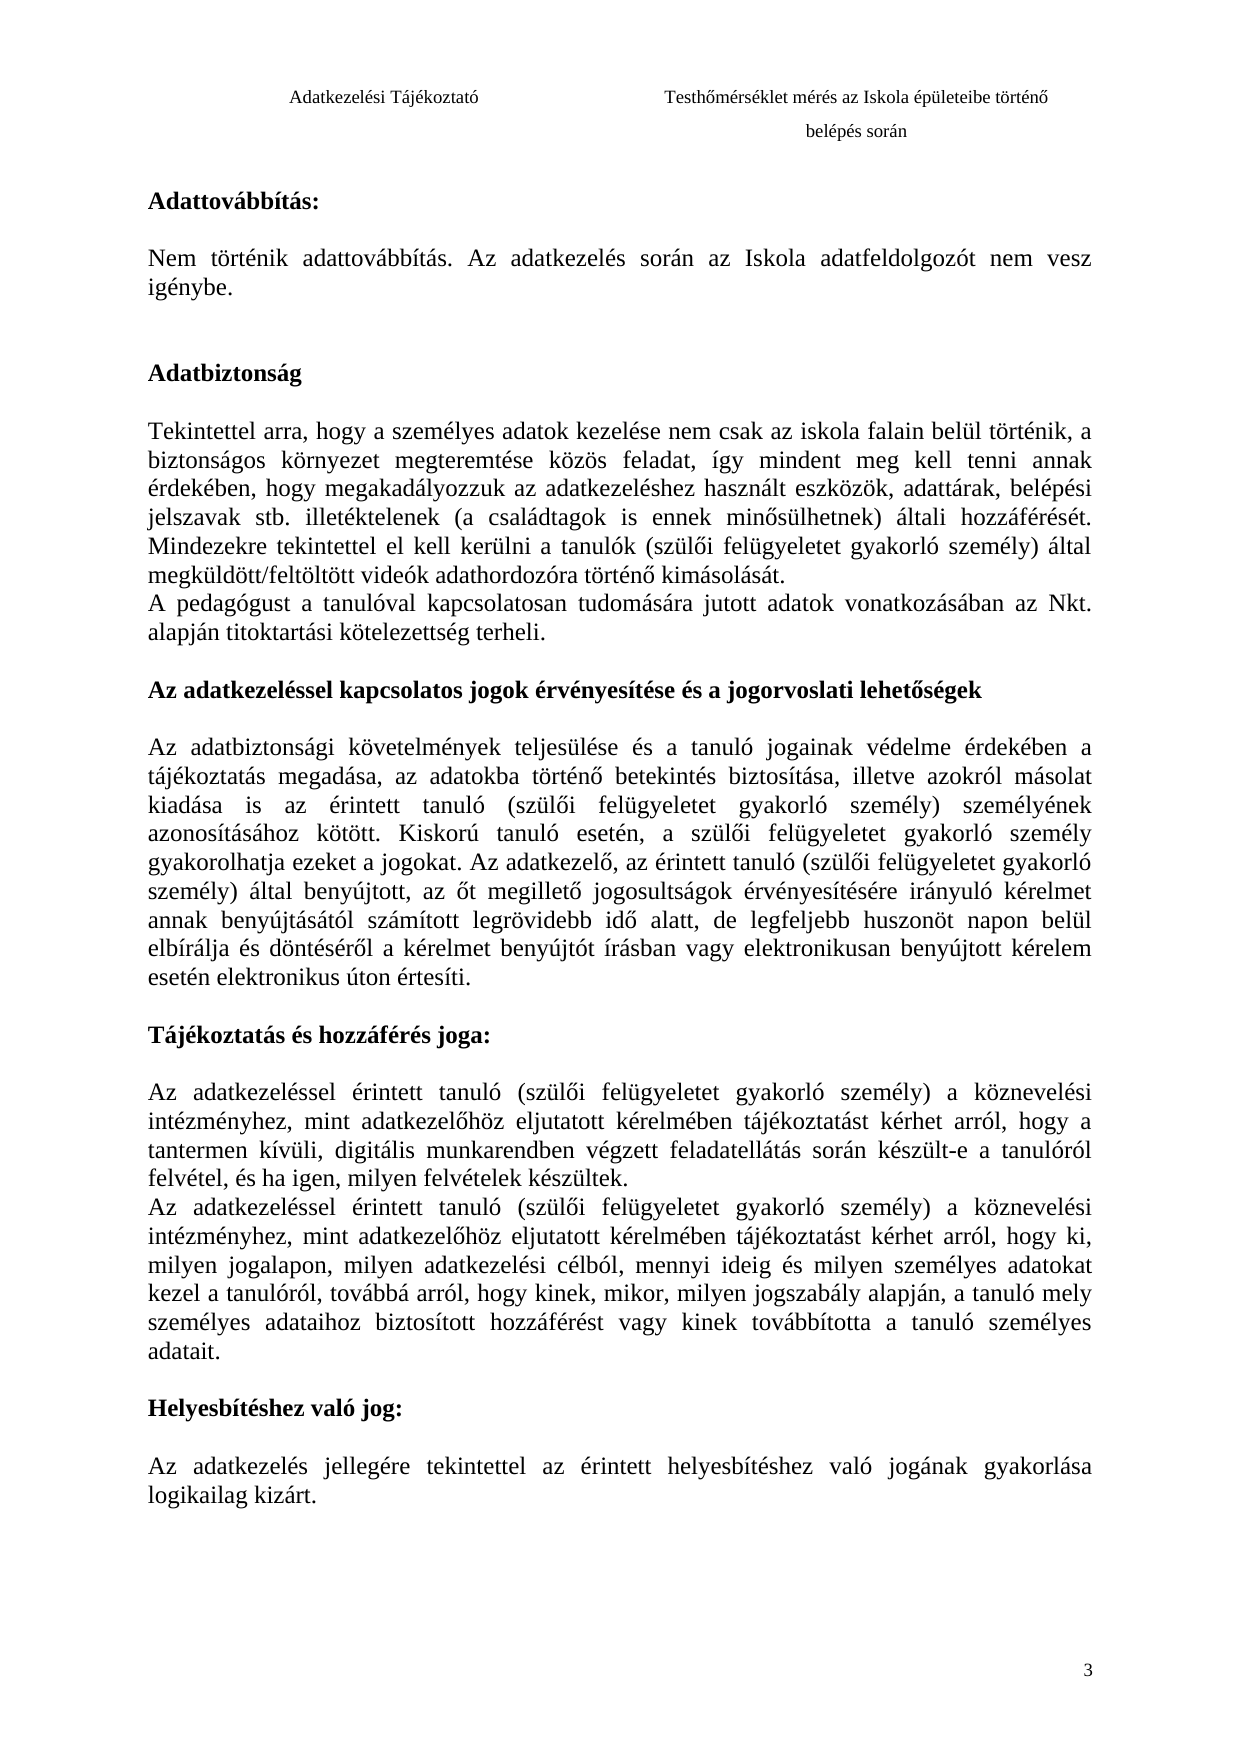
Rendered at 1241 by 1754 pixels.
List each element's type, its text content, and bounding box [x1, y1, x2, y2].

text Tekintettel arra, hogy a személyes adatok kezelése nem csak az iskola falain belül történik, a biztonságos környezet megteremtése közös feladat, így mindent meg kell tenni annak érdekében, hogy megakadályozzuk az adatkezeléshez használt eszközök, adattárak, belépési jelszavak stb. illetéktelenek (a családtagok is ennek minősülhetnek) általi hozzáférését. Mindezekre tekintettel el kell kerülni a tanulók (szülői felügyeletet gyakorló személy) által megküldött/feltöltött videók adathordozóra történő kimásolását. [148, 416, 1093, 588]
text Az adatkezelés jellegére tekintettel az érintett helyesbítéshez való jogának gyakorlása logikailag kizárt. [148, 1451, 1093, 1508]
text Helyesbítéshez való jog: [148, 1393, 1093, 1422]
text Az adatkezeléssel érintett tanuló (szülői felügyeletet gyakorló személy) a köznevelési intézményhez, mint adatkezelőhöz eljutatott kérelmében tájékoztatást kérhet arról, hogy ki, milyen jogalapon, milyen adatkezelési célból, mennyi ideig és milyen személyes adatokat kezel a tanulóról, továbbá arról, hogy kinek, mikor, milyen jogszabály alapján, a tanuló mely személyes adataihoz biztosított hozzáférést vagy kinek továbbította a tanuló személyes adatait. [148, 1192, 1093, 1365]
text Nem történik adattovábbítás. Az adatkezelés során az Iskola adatfeldolgozót nem vesz igénybe. [148, 243, 1093, 301]
text Adatbiztonság [148, 358, 1093, 387]
text Adattovábbítás: [148, 186, 1093, 215]
text Tájékoztatás és hozzáférés joga: [148, 1020, 1093, 1048]
text Az adatbiztonsági követelmények teljesülése és a tanuló jogainak védelme érdekében a tájékoztatás megadása, az adatokba történő betekintés biztosítása, illetve azokról másolat kiadása is az érintett tanuló (szülői felügyeletet gyakorló személy) személyének azonosításához kötött. Kiskorú tanuló esetén, a szülői felügyeletet gyakorló személy gyakorolhatja ezeket a jogokat. Az adatkezelő, az érintett tanuló (szülői felügyeletet gyakorló személy) által benyújtott, az őt megillető jogosultságok érvényesítésére irányuló kérelmet annak benyújtásától számított legrövidebb idő alatt, de legfeljebb huszonöt napon belül elbírálja és döntéséről a kérelmet benyújtót írásban vagy elektronikusan benyújtott kérelem esetén elektronikus úton értesíti. [148, 732, 1093, 991]
text Az adatkezeléssel kapcsolatos jogok érvényesítése és a jogorvoslati lehetőségek [148, 675, 1093, 703]
text Az adatkezeléssel érintett tanuló (szülői felügyeletet gyakorló személy) a köznevelési intézményhez, mint adatkezelőhöz eljutatott kérelmében tájékoztatást kérhet arról, hogy a tantermen kívüli, digitális munkarendben végzett feladatellátás során készült-e a tanulóról felvétel, és ha igen, milyen felvételek készültek. [148, 1077, 1093, 1192]
text A pedagógust a tanulóval kapcsolatosan tudomására jutott adatok vonatkozásában az Nkt. alapján titoktartási kötelezettség terheli. [148, 588, 1093, 646]
